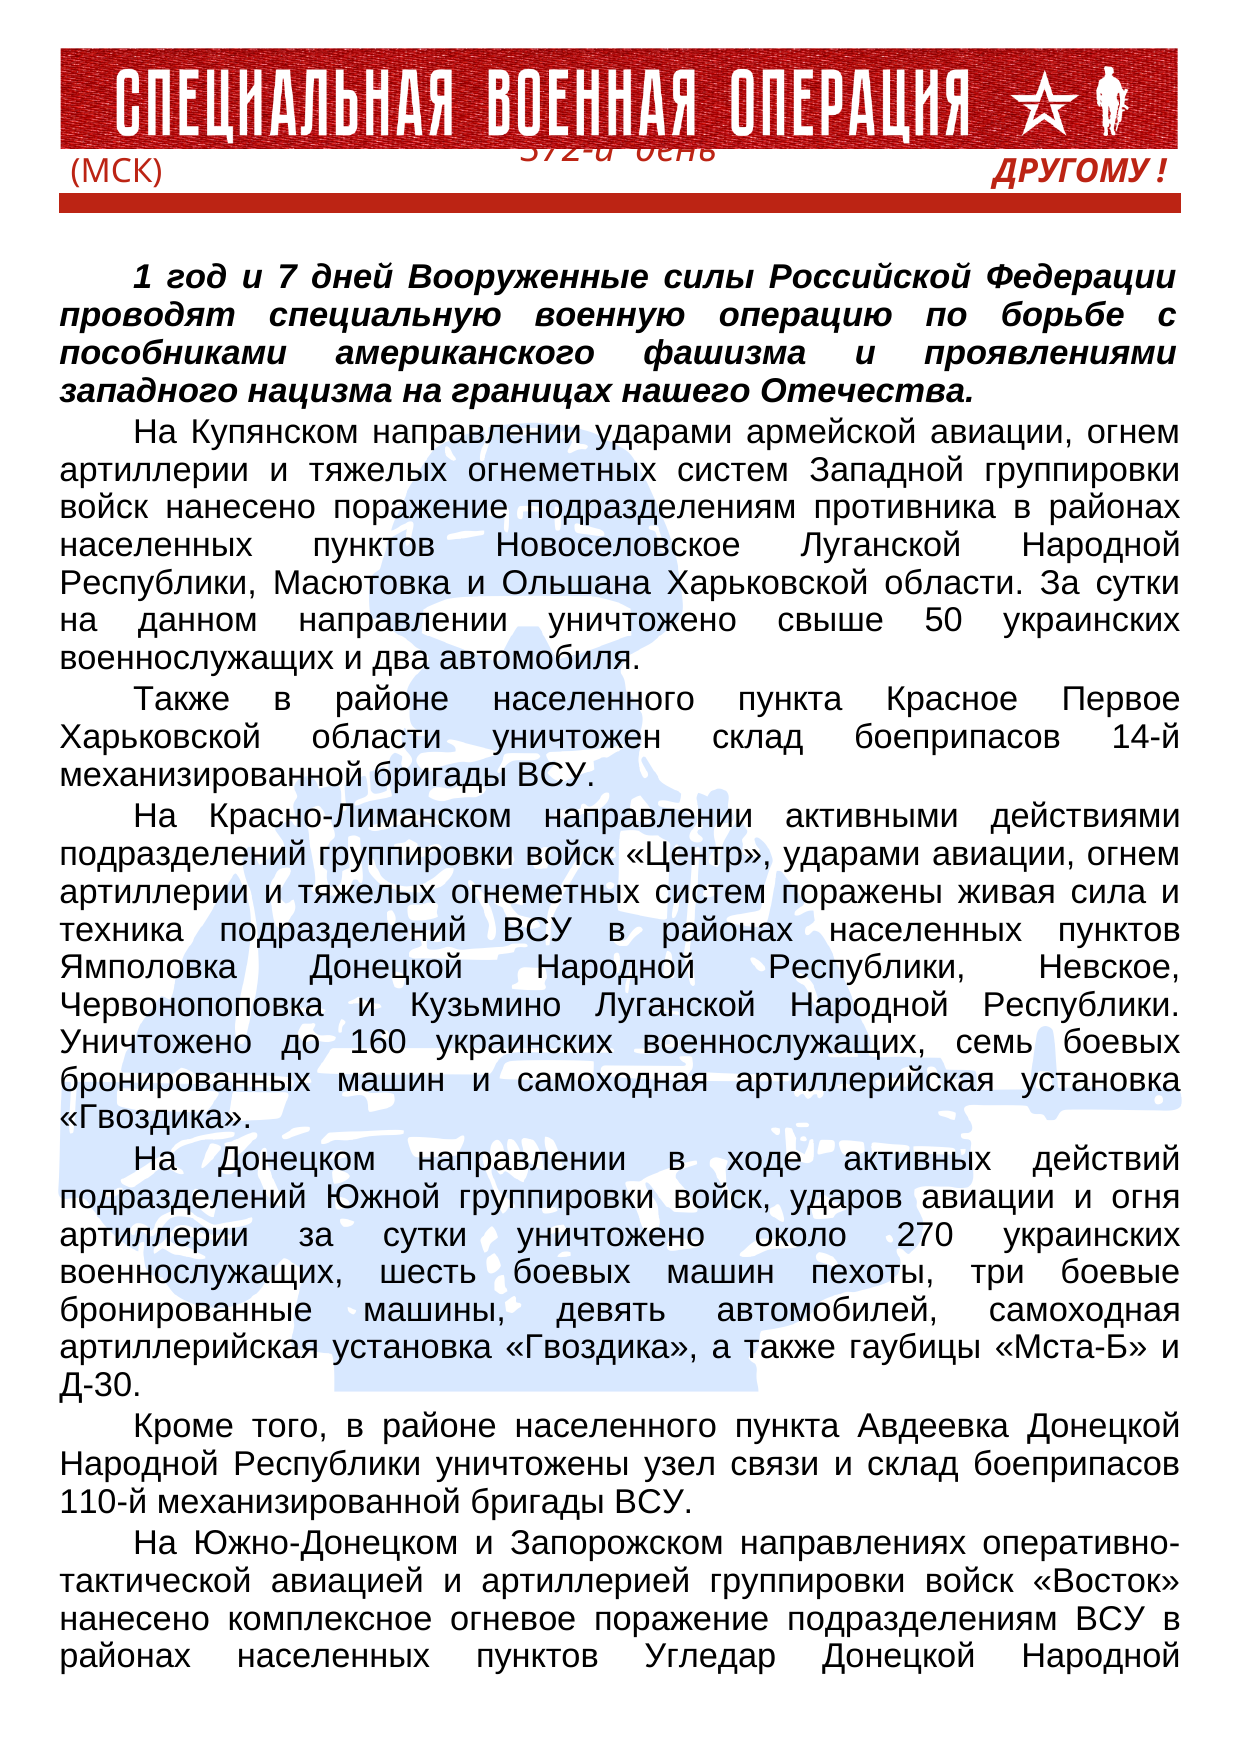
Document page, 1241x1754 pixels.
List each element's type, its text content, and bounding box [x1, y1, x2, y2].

table_header 2 марта 2023 г., 14:45 (МСК) [59, 149, 458, 193]
text 1 год и 7 дней Вооруженные силы Российской Федерации проводят специальную военную операцию по борьбе с пособниками американского фашизма и проявлениями западного нацизма на границах нашего Отечества. [59, 259, 1181, 409]
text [59, 1525, 1181, 1675]
table_cell [59, 203, 1181, 213]
table_header 372-й день [458, 149, 783, 193]
text На Донецком направлении в ходе активных действий подразделений Южной группировки войск, ударов авиации и огня артиллерии за сутки уничтожено около 270 украинских военнослужащих, шесть боевых машин пехоты, три боевые бронированные машины, девять автомобилей, самоходная артиллерийская установка «Гвоздика», а также гаубицы «Мста-Б» и Д-30. [59, 1140, 1181, 1404]
picture [59, 48, 1177, 149]
table_cell [59, 193, 1181, 203]
text На Красно-Лиманском направлении активными действиями подразделений группировки войск «Центр», ударами авиации, огнем артиллерии и тяжелых огнеметных систем поражены живая сила и техника подразделений ВСУ в районах населенных пунктов Ямполовка Донецкой Народной Республики, Невское, Червонопоповка и Кузьмино Луганской Народной Республики. Уничтожено до 160 украинских военнослужащих, семь боевых бронированных машин и самоходная артиллерийская установка «Гвоздика». [59, 798, 1181, 1136]
text Кроме того, в районе населенного пункта Авдеевка Донецкой Народной Республики уничтожены узел связи и склад боеприпасов 110-й механизированной бригады ВСУ. [59, 1408, 1181, 1521]
text Также в районе населенного пункта Красное Первое Харьковской области уничтожен склад боеприпасов 14-й механизированной бригады ВСУ. [59, 681, 1181, 794]
table_header ПРОЧТИ и ПЕРЕДАЙ ДРУГОМУ ! [783, 102, 1181, 193]
text На Купянском направлении ударами армейской авиации, огнем артиллерии и тяжелых огнеметных систем Западной группировки войск нанесено поражение подразделениям противника в районах населенных пунктов Новоселовское Луганской Народной Республики, Масютовка и Ольшана Харьковской области. За сутки на данном направлении уничтожено свыше 50 украинских военнослужащих и два автомобиля. [59, 413, 1181, 677]
